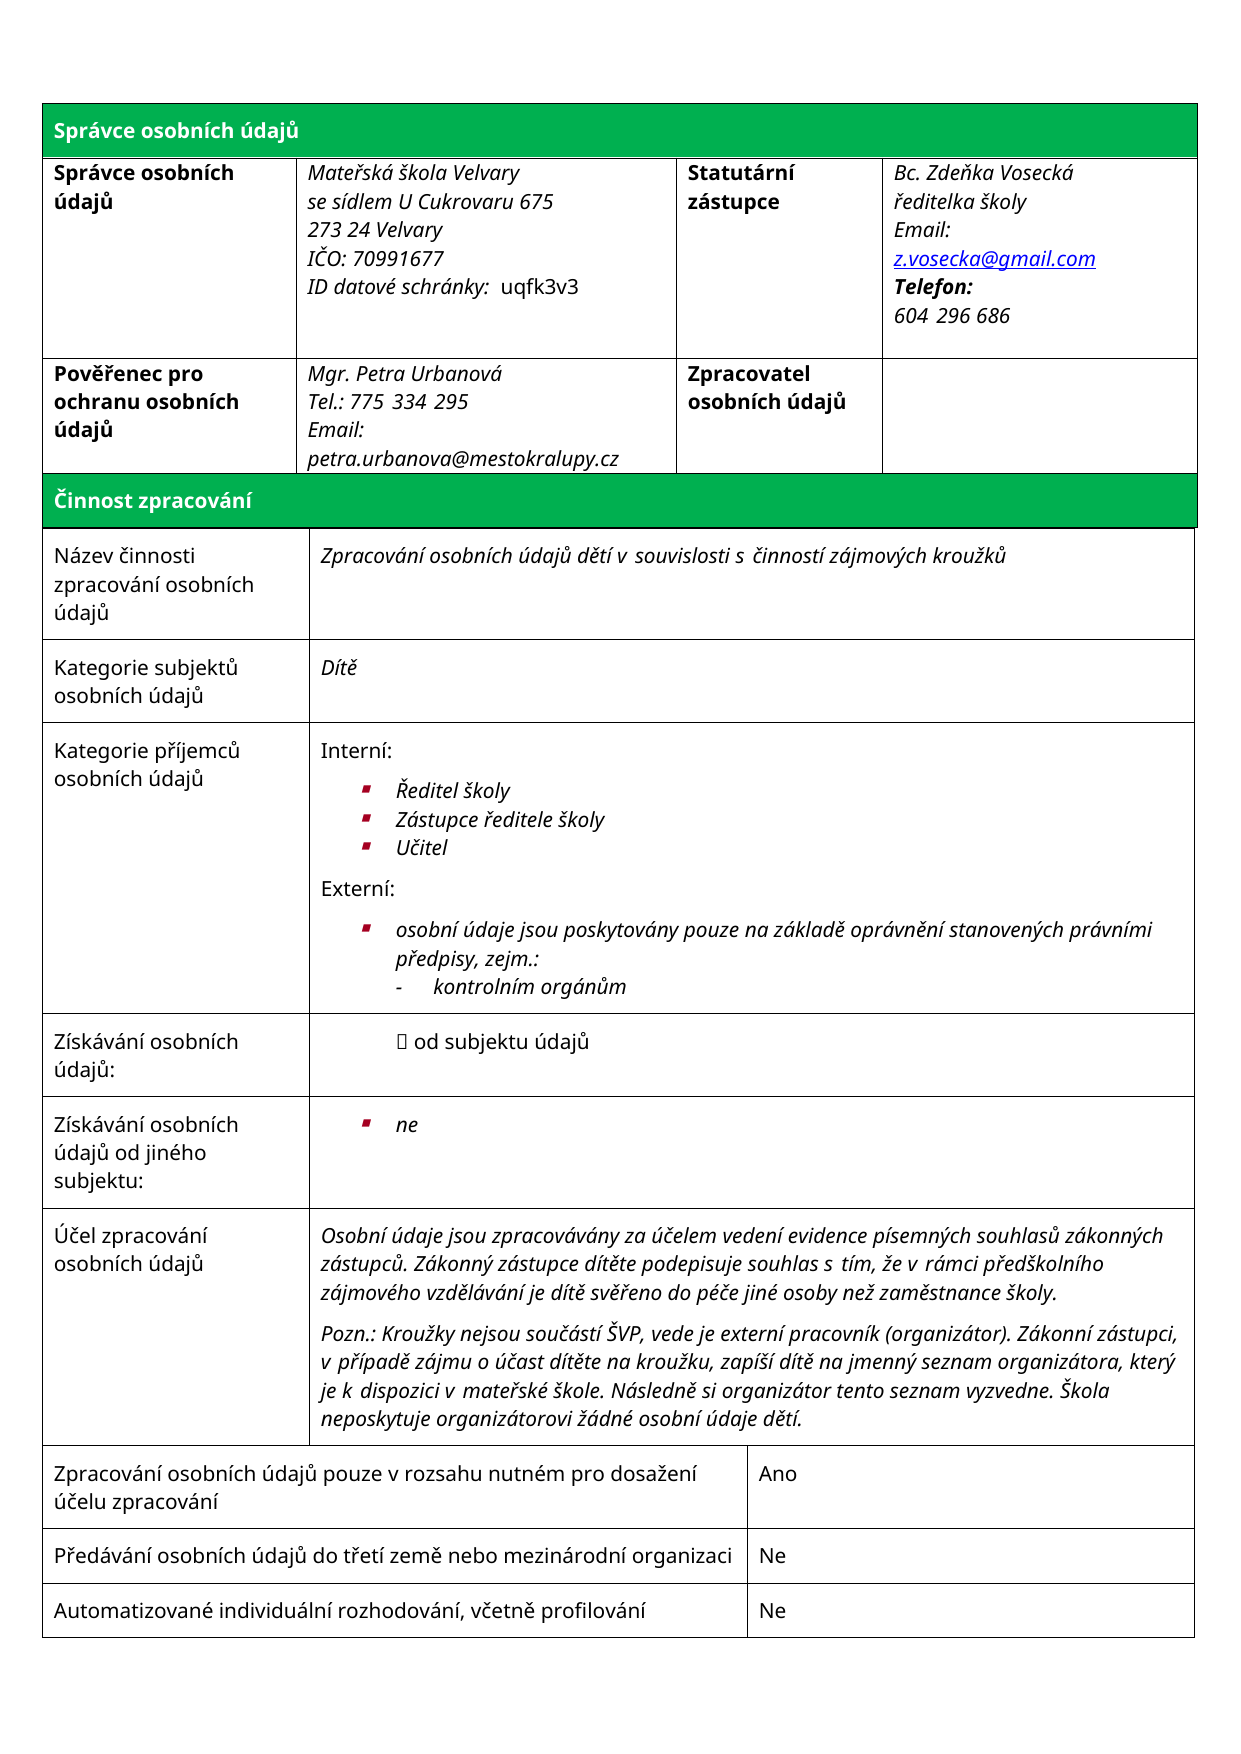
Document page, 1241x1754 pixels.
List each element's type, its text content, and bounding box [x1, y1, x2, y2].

table_cell Kategorie příjemců osobních údajů [43, 723, 309, 1013]
table_cell Zpracování osobních údajů pouze v rozsahu nutném pro dosažení účelu zpracování [43, 1446, 747, 1528]
table_cell Správce osobních údajů [43, 159, 296, 358]
table_cell Statutární zástupce [677, 159, 882, 358]
table_cell Pověřenec pro ochranu osobních údajů [43, 359, 296, 472]
table_header Název činnosti zpracování osobních údajů [43, 529, 309, 639]
table_cell Mateřská škola Velvary se sídlem U Cukrovaru 675 273 24 Velvary IČO: 70991677 ID datové schránky: uqfk3v3 [297, 159, 676, 358]
table_cell Ne [748, 1529, 1194, 1582]
table_cell Osobní údaje jsou zpracovávány za účelem vedení evidence písemných souhlasů zákonných zástupců. Zákonný zástupce dítěte podepisuje souhlas s tím, že v rámci předškolního zájmového vzdělávání je dítě svěřeno do péče jiné osoby než zaměstnance školy. Pozn.: Kroužky nejsou součástí ŠVP, vede je externí pracovník (organizátor). Zákonní zástupci, v případě zájmu o účast dítěte na kroužku, zapíší dítě na jmenný seznam organizátora, který je k dispozici v mateřské škole. Následně si organizátor tento seznam vyzvedne. Škola neposkytuje organizátorovi žádné osobní údaje dětí. [310, 1209, 1194, 1445]
table_cell Získávání osobních údajů: [43, 1014, 309, 1096]
table_cell  od subjektu údajů [310, 1014, 1194, 1096]
table_cell Ne [748, 1584, 1194, 1637]
table_cell Činnost zpracování [43, 474, 1197, 527]
table_cell [883, 359, 1197, 472]
table_cell Bc. Zdeňka Vosecká ředitelka školy Email: z.vosecka@gmail.com Telefon: 604 296 686 [883, 159, 1197, 358]
table_cell Mgr. Petra Urbanová Tel.: 775 334 295 Email: petra.urbanova@mestokralupy.cz [297, 359, 676, 472]
table_header Zpracování osobních údajů dětí v souvislosti s činností zájmových kroužků [310, 529, 1194, 639]
table_cell Automatizované individuální rozhodování, včetně profilování [43, 1584, 747, 1637]
table_cell Zpracovatel osobních údajů [677, 359, 882, 472]
table_cell Ano [748, 1446, 1194, 1528]
table_cell Kategorie subjektů osobních údajů [43, 640, 309, 722]
table_cell Účel zpracování osobních údajů [43, 1209, 309, 1445]
table_header Správce osobních údajů [43, 104, 1197, 157]
table_cell Dítě [310, 640, 1194, 722]
table_cell Interní: Ředitel školy Zástupce ředitele školy Učitel Externí: osobní údaje jsou poskytovány pouze na základě oprávnění stanovených právními předpisy, zejm.: kontrolním orgánům [310, 723, 1194, 1013]
table_cell ne [310, 1097, 1194, 1207]
table_cell Předávání osobních údajů do třetí země nebo mezinárodní organizaci [43, 1529, 747, 1582]
table_cell Získávání osobních údajů od jiného subjektu: [43, 1097, 309, 1207]
